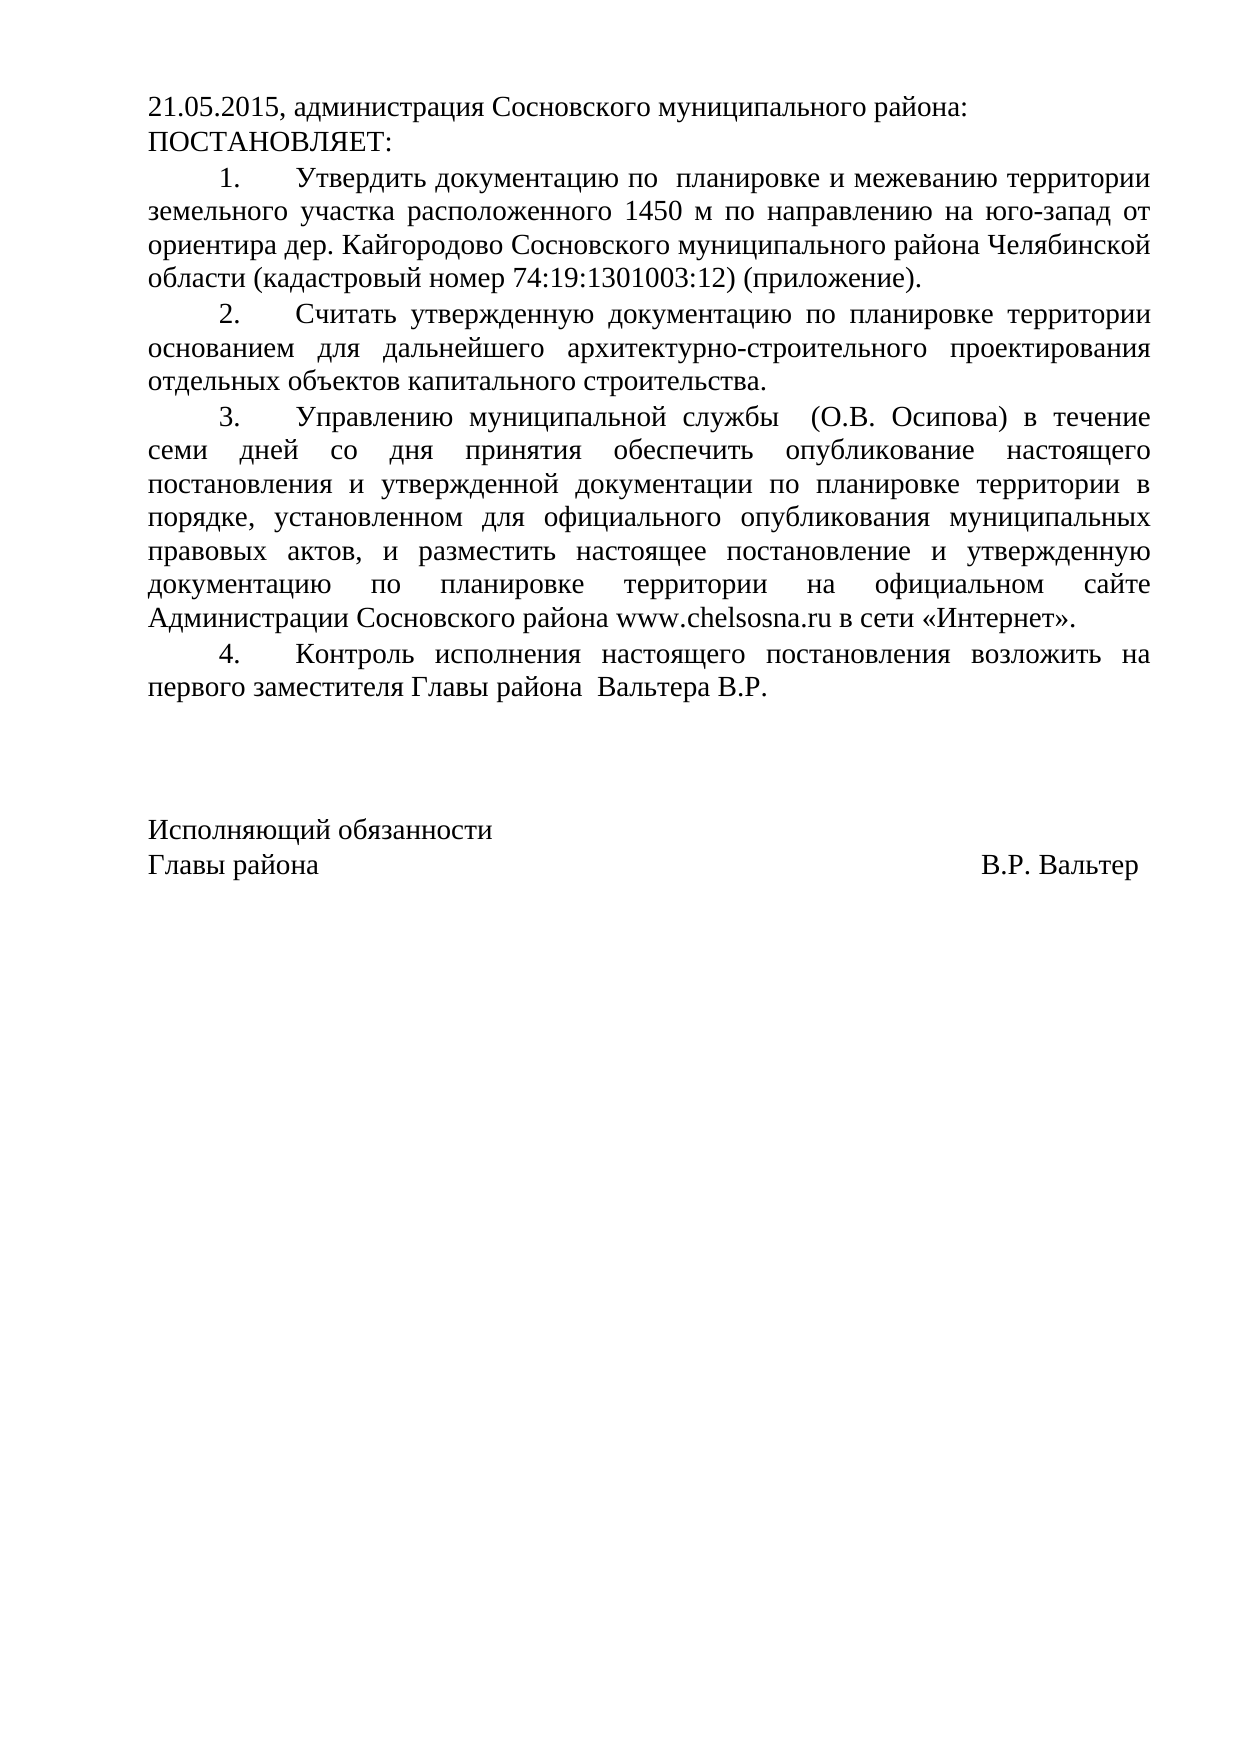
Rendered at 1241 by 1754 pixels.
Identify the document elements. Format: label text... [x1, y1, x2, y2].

text ПОСТАНОВЛЯЕТ: [148, 124, 1152, 158]
text Главы района В.Р. Вальтер [148, 847, 1152, 881]
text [148, 89, 1152, 122]
list Считать утвержденную документацию по планировке территории основанием для дальнейшего архитектурно-строительного проектирования отдельных объектов капитального строительства. [148, 296, 1152, 397]
list Управлению муниципальной службы (О.В. Осипова) в течение семи дней со дня принятия обеспечить опубликование настоящего постановления и утвержденной документации по планировке территории в порядке, установленном для официального опубликования муниципальных правовых актов, и разместить настоящее постановление и утвержденную документацию по планировке территории на официальном сайте Администрации Сосновского района www.chelsosna.ru в сети «Интернет». [148, 399, 1152, 634]
list Контроль исполнения настоящего постановления возложить на первого заместителя Главы района Вальтера В.Р. [148, 636, 1152, 703]
list Утвердить документацию по планировке и межеванию территории земельного участка расположенного 1450 м по направлению на юго-запад от ориентира дер. Кайгородово Сосновского муниципального района Челябинской области (кадастровый номер 74:19:1301003:12) (приложение). [148, 160, 1152, 294]
text Исполняющий обязанности [148, 812, 1152, 845]
